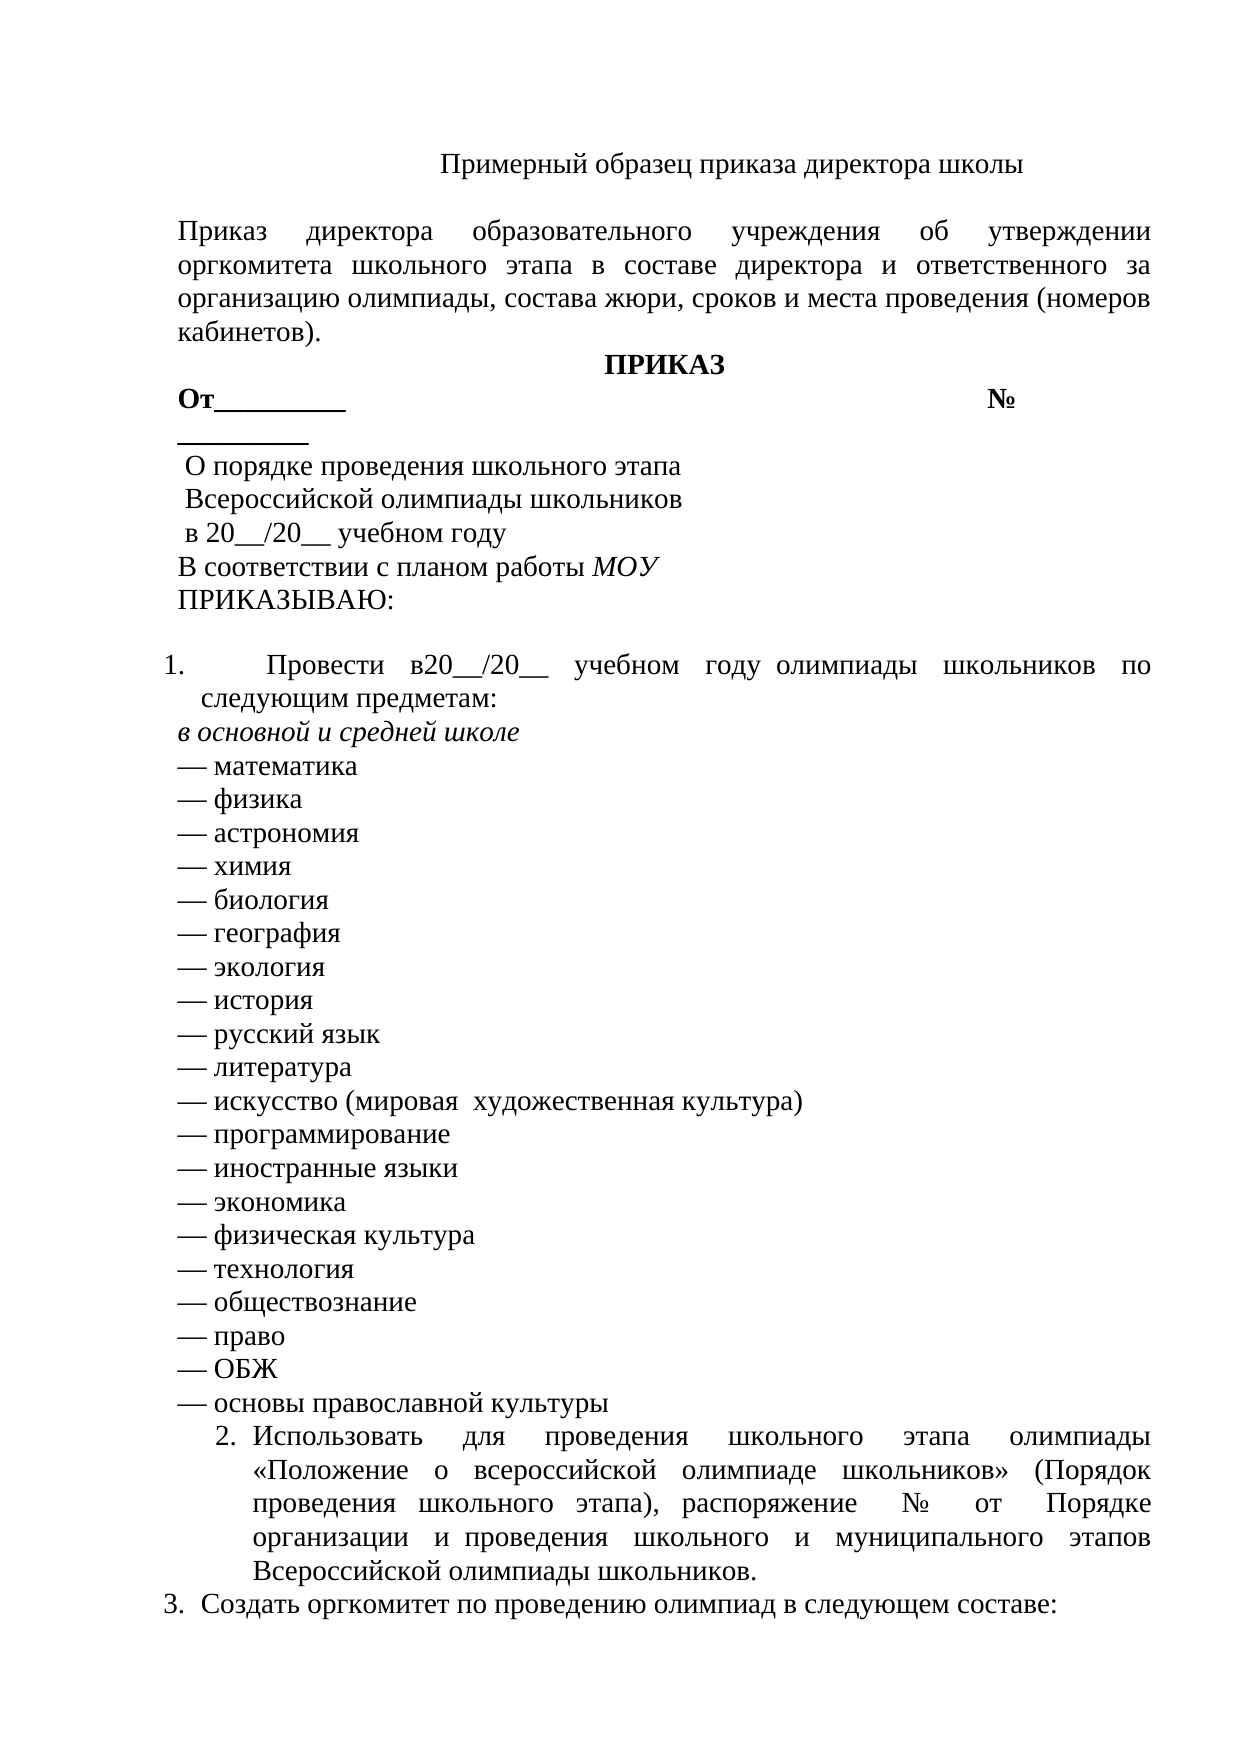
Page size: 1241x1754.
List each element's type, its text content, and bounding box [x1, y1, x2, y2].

text — астрономия [177, 815, 1152, 848]
text Всероссийской олимпиады школьников [177, 482, 1152, 515]
text — обществознание [177, 1284, 1152, 1318]
text — физика [177, 781, 1152, 815]
text — экология [177, 949, 1152, 982]
text Приказ директора образовательного учреждения об утверждении оргкомитета школьного этапа в составе директора и ответственного за организацию олимпиады, состава жюри, сроков и места проведения (номеров кабинетов). [177, 213, 1152, 347]
text — программирование [177, 1117, 1152, 1150]
text — математика [177, 748, 1152, 781]
text — физическая культура [177, 1217, 1152, 1251]
text ПРИКАЗЫВАЮ: [177, 582, 1152, 616]
text — химия [177, 848, 1152, 882]
text Примерный образец приказа директора школы [177, 146, 1152, 180]
text в 20__/20__ учебном году [177, 515, 1152, 549]
text О порядке проведения школьного этапа [177, 448, 1152, 482]
text — технология [177, 1251, 1152, 1284]
text В соответствии с планом работы МОУ [177, 549, 1152, 582]
text — искусство (мировая художественная культура) [177, 1083, 1152, 1117]
text ПРИКАЗ [177, 347, 1152, 381]
text — русский язык [177, 1016, 1152, 1049]
text — история [177, 982, 1152, 1016]
text — основы православной культуры [177, 1385, 1152, 1418]
text — экономика [177, 1184, 1152, 1217]
list Использовать для проведения школьного этапа олимпиады «Положение о всероссийской олимпиаде школьников» (Порядок проведения школьного этапа), распоряжение № от Порядке организации и проведения школьного и муниципального этапов Всероссийской олимпиады школьников. [215, 1418, 1152, 1586]
text — литература [177, 1049, 1152, 1083]
text От_________ № _________ [177, 381, 1152, 448]
text — ОБЖ [177, 1351, 1152, 1385]
text — география [177, 915, 1152, 949]
list Создать оргкомитет по проведению олимпиад в следующем составе: [163, 1586, 1152, 1620]
text — биология [177, 882, 1152, 915]
list Провести в20__/20__ учебном году олимпиады школьников по следующим предметам: [163, 647, 1152, 714]
text в основной и средней школе [177, 714, 1152, 748]
text — право [177, 1318, 1152, 1351]
text — иностранные языки [177, 1150, 1152, 1184]
